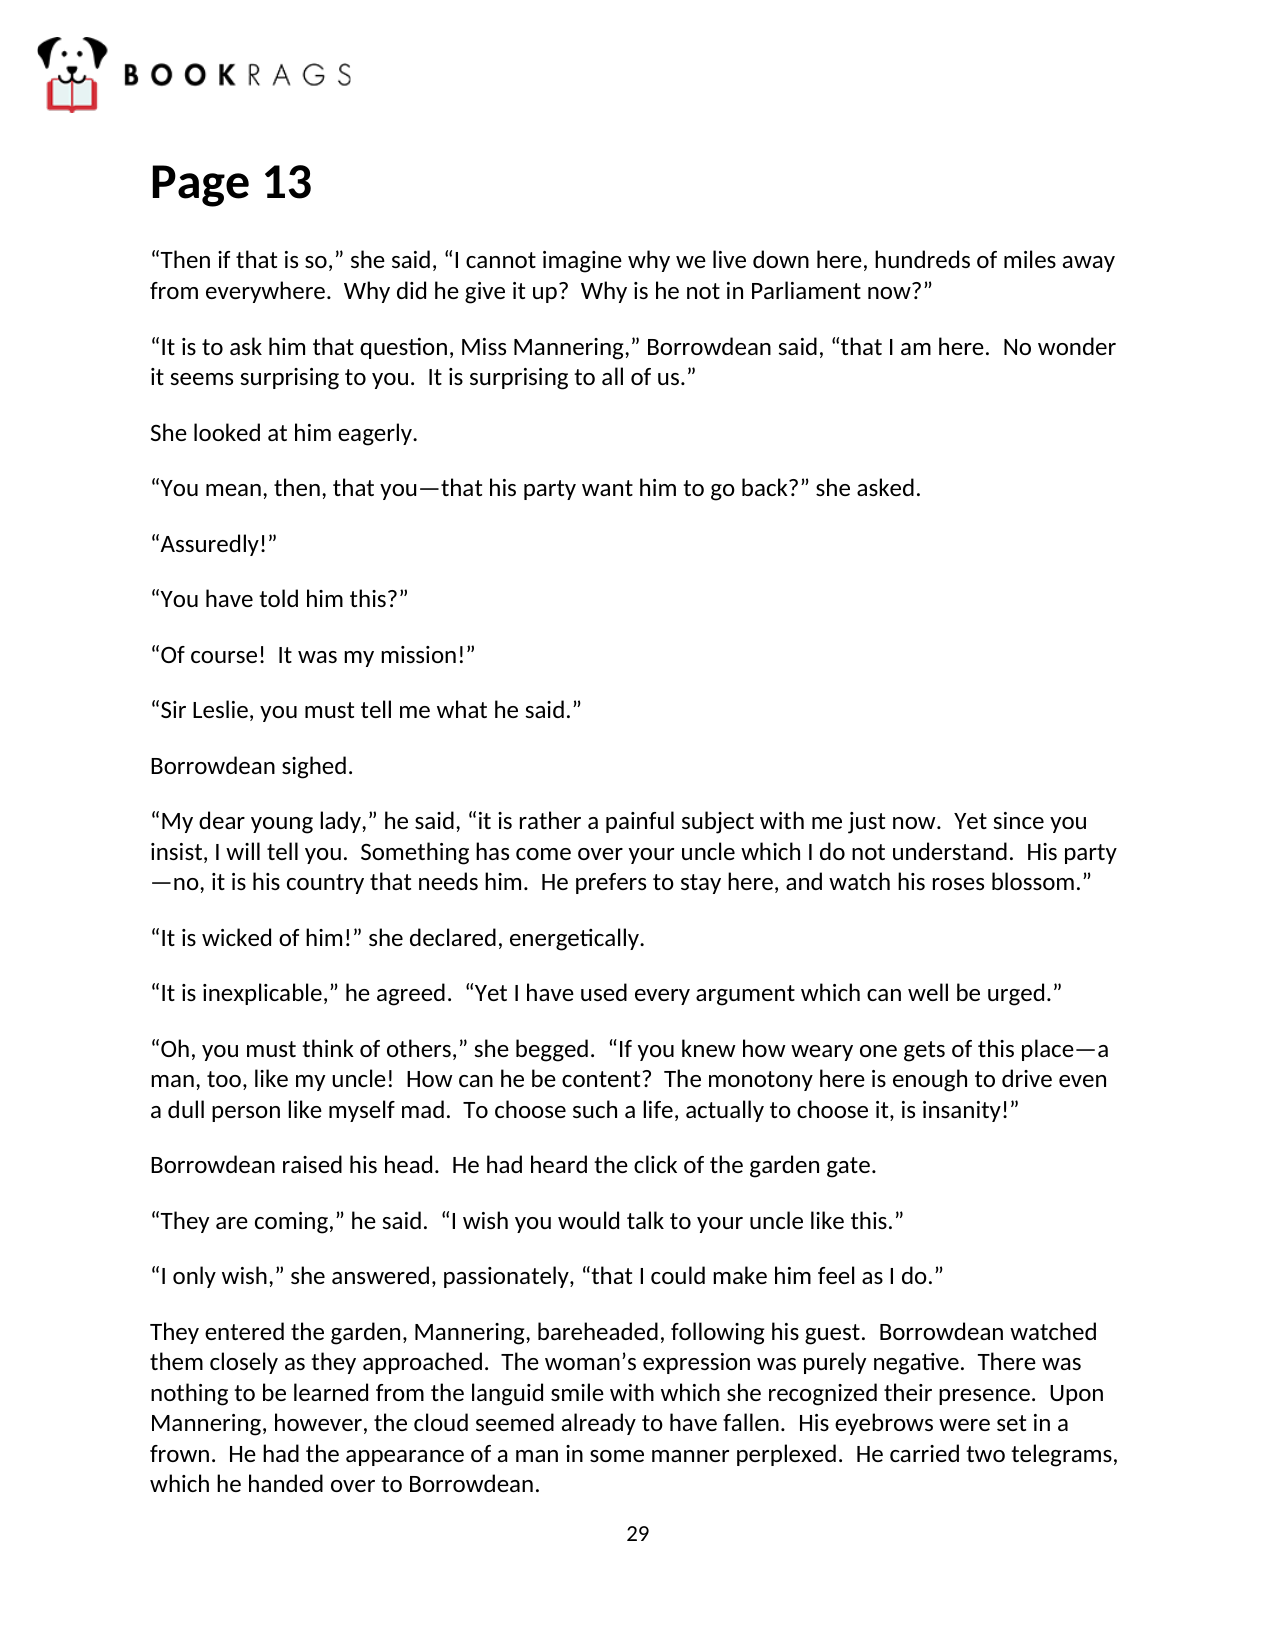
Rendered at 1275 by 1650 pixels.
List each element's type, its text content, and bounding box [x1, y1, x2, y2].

text “They are coming,” he said. “I wish you would talk to your uncle like this.” [150, 1205, 1125, 1236]
text “My dear young lady,” he said, “it is rather a painful subject with me just now. Yet since you insist, I will tell you. Something has come over your uncle which I do not understand. His party—­no, it is his country that needs him. He prefers to stay here, and watch his roses blossom.” [150, 805, 1125, 897]
text “You have told him this?” [150, 583, 1125, 614]
text “It is inexplicable,” he agreed. “Yet I have used every argument which can well be urged.” [150, 977, 1125, 1008]
text “Of course! It was my mission!” [150, 639, 1125, 669]
text “Sir Leslie, you must tell me what he said.” [150, 694, 1125, 725]
text She looked at him eagerly. [150, 417, 1125, 447]
text “It is to ask him that question, Miss Mannering,” Borrowdean said, “that I am here. No wonder it seems surprising to you. It is surprising to all of us.” [150, 331, 1125, 392]
text “It is wicked of him!” she declared, energetically. [150, 922, 1125, 952]
text “Oh, you must think of others,” she begged. “If you knew how weary one gets of this place—­a man, too, like my uncle! How can he be content? The monotony here is enough to drive even a dull person like myself mad. To choose such a life, actually to choose it, is insanity!” [150, 1033, 1125, 1124]
text Page 13 [150, 150, 1125, 211]
text “I only wish,” she answered, passionately, “that I could make him feel as I do.” [150, 1261, 1125, 1291]
text Borrowdean sighed. [150, 750, 1125, 780]
text “You mean, then, that you—­that his party want him to go back?” she asked. [150, 472, 1125, 503]
text Borrowdean raised his head. He had heard the click of the garden gate. [150, 1149, 1125, 1180]
text They entered the garden, Mannering, bareheaded, following his guest. Borrowdean watched them closely as they approached. The woman’s expression was purely negative. There was nothing to be learned from the languid smile with which she recognized their presence. Upon Mannering, however, the cloud seemed already to have fallen. His eyebrows were set in a frown. He had the appearance of a man in some manner perplexed. He carried two telegrams, which he handed over to Borrowdean. [150, 1316, 1125, 1499]
text “Assuredly!” [150, 528, 1125, 558]
text “Then if that is so,” she said, “I cannot imagine why we live down here, hundreds of miles away from everywhere. Why did he give it up? Why is he not in Parliament now?” [150, 244, 1125, 306]
picture [37, 37, 351, 113]
